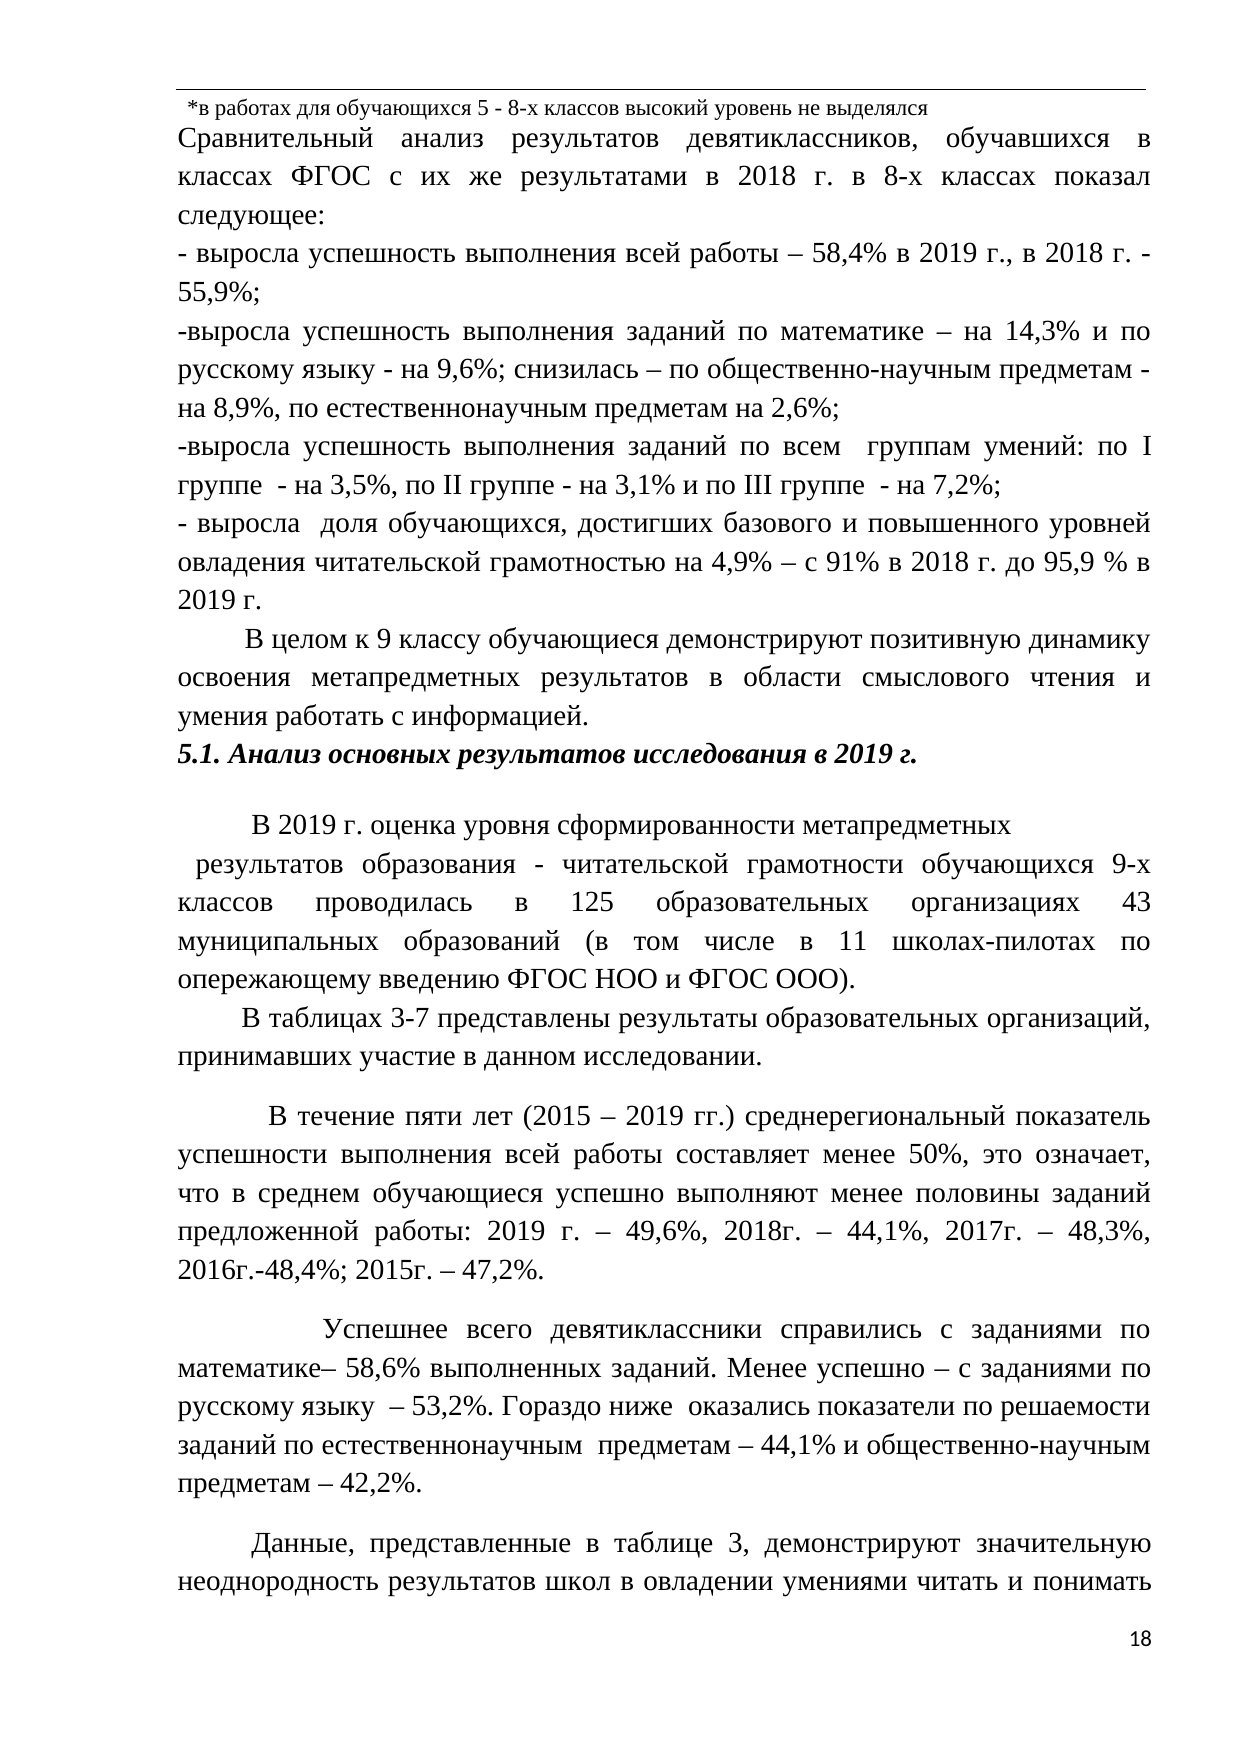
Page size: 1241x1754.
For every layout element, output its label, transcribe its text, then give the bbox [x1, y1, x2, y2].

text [177, 1525, 1152, 1597]
text В течение пяти лет (2015 – 2019 гг.) среднерегиональный показатель успешности выполнения всей работы составляет менее 50%, это означает, что в среднем обучающиеся успешно выполняют менее половины заданий предложенной работы: 2019 г. – 49,6%, 2018г. – 44,1%, 2017г. – 48,3%, 2016г.-48,4%; 2015г. – 47,2%. [177, 1098, 1152, 1286]
text В целом к 9 классу обучающиеся демонстрируют позитивную динамику освоения метапредметных результатов в области смыслового чтения и умения работать с информацией. [177, 621, 1152, 732]
table_cell *в работах для обучающихся 5 - 8-х классов высокий уровень не выделялся [176, 90, 1146, 120]
text 5.1. Анализ основных результатов исследования в 2019 г. [177, 737, 1152, 770]
text Успешнее всего девятиклассники справились с заданиями по математике– 58,6% выполненных заданий. Менее успешно – с заданиями по русскому языку – 53,2%. Гораздо ниже оказались показатели по решаемости заданий по естественнонаучным предметам – 44,1% и общественно-научным предметам – 42,2%. [177, 1311, 1152, 1499]
text В 2019 г. оценка уровня сформированности метапредметных [215, 807, 1152, 841]
text -выросла успешность выполнения заданий по математике – на 14,3% и по русскому языку - на 9,6%; снизилась – по общественно-научным предметам - на 8,9%, по естественнонаучным предметам на 2,6%; [177, 313, 1152, 423]
text результатов образования - читательской грамотности обучающихся 9-х классов проводилась в 125 образовательных организациях 43 муниципальных образований (в том числе в 11 школах-пилотах по опережающему введению ФГОС НОО и ФГОС ООО). [177, 846, 1152, 995]
text - выросла успешность выполнения всей работы – 58,4% в 2019 г., в 2018 г. - 55,9%; [177, 236, 1152, 308]
text В таблицах 3-7 представлены результаты образовательных организаций, принимавших участие в данном исследовании. [177, 1000, 1152, 1072]
text Сравнительный анализ результатов девятиклассников, обучавшихся в классах ФГОС с их же результатами в 2018 г. в 8-х классах показал следующее: [177, 120, 1152, 231]
text -выросла успешность выполнения заданий по всем группам умений: по I группе - на 3,5%, по II группе - на 3,1% и по III группе - на 7,2%; [177, 428, 1152, 500]
text - выросла доля обучающихся, достигших базового и повышенного уровней овладения читательской грамотностью на 4,9% – с 91% в 2018 г. до 95,9 % в 2019 г. [177, 505, 1152, 616]
